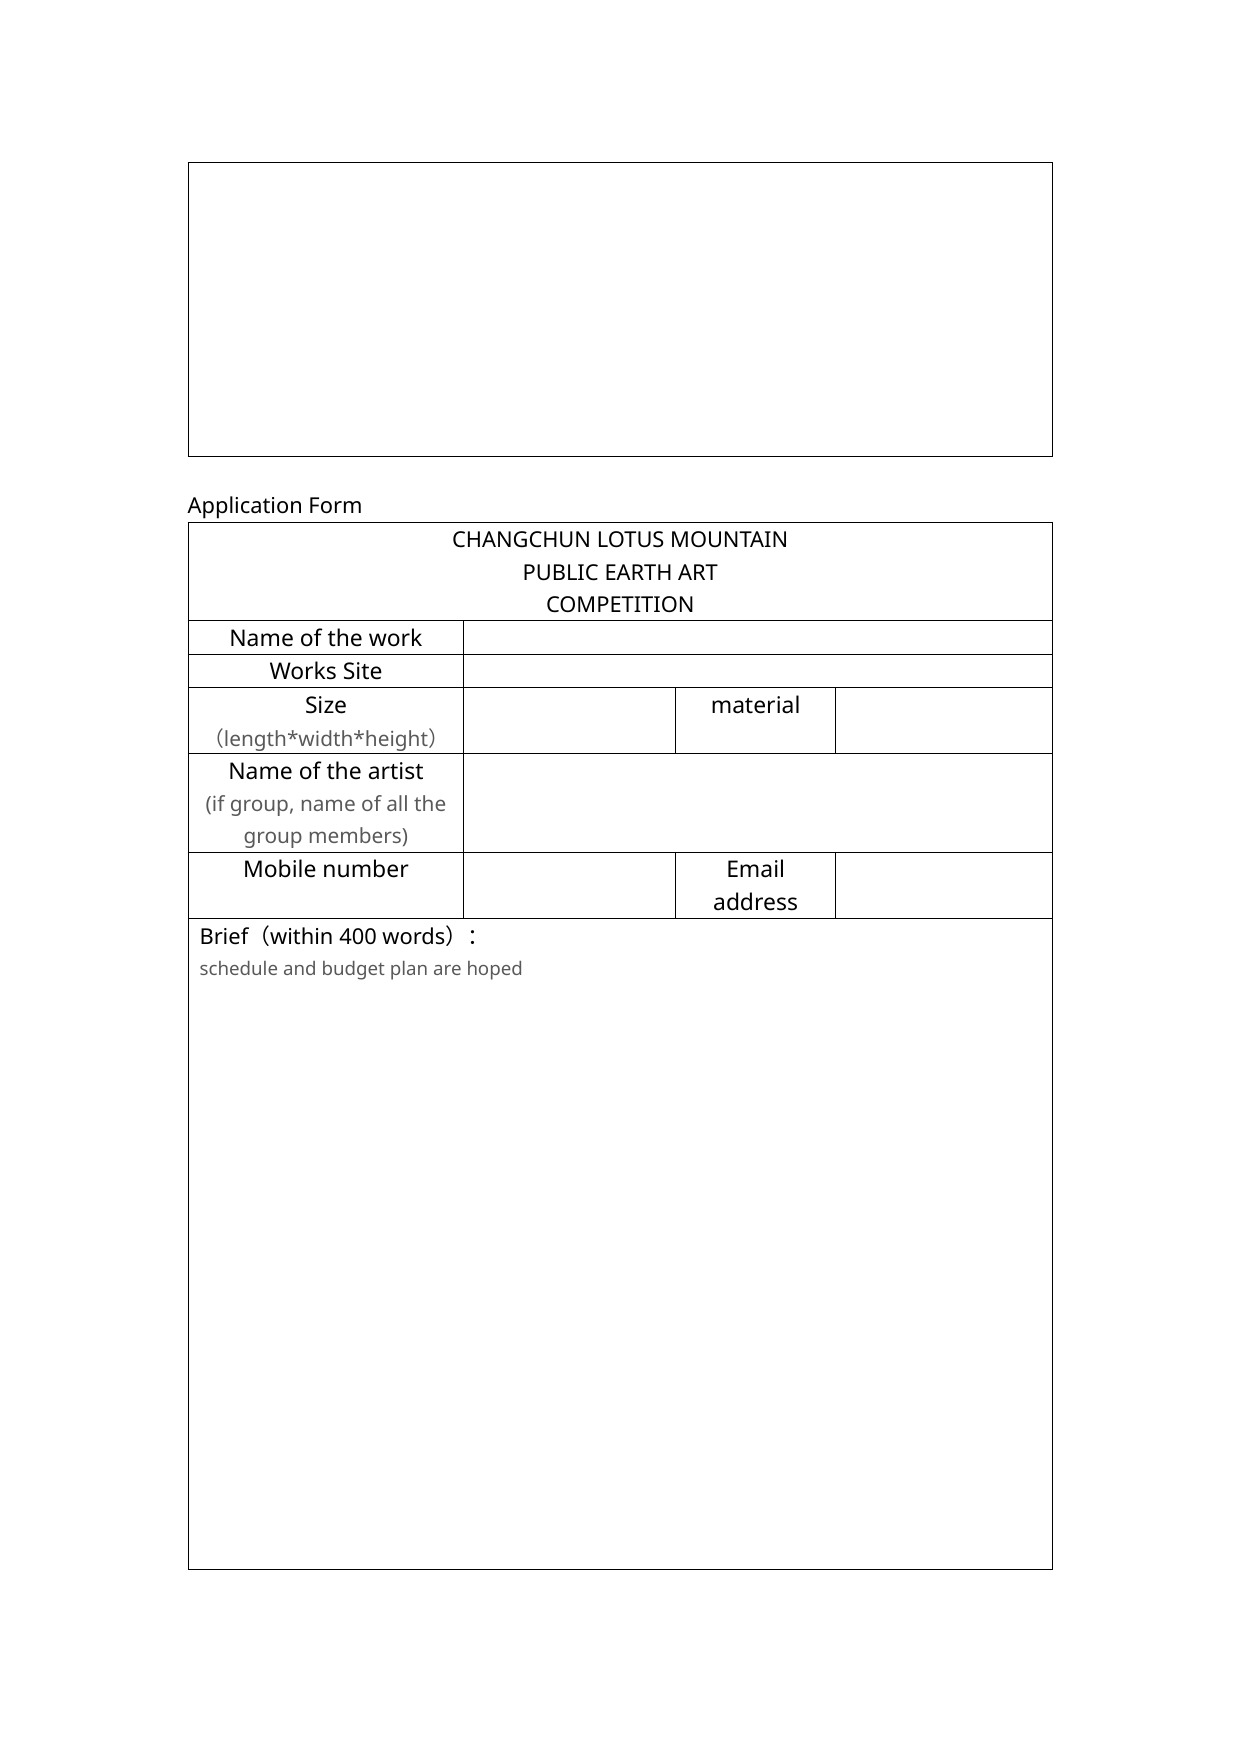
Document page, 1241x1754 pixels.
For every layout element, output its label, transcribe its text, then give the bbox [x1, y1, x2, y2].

table_cell Size （length*width*height） [189, 688, 463, 753]
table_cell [189, 163, 1052, 456]
table_cell [836, 853, 1052, 918]
table_cell [464, 621, 1052, 654]
table_cell Name of the artist (if group, name of all the group members) [189, 754, 463, 852]
table_cell material [676, 688, 835, 753]
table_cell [189, 919, 1052, 1569]
table_cell [464, 853, 675, 918]
table_cell [464, 688, 675, 753]
table_cell [836, 688, 1052, 753]
table_cell Email address [676, 853, 835, 918]
table_cell Name of the work [189, 621, 463, 654]
table_header CHANGCHUN LOTUS MOUNTAIN PUBLIC EARTH ART COMPETITION [189, 523, 1052, 620]
text Application Form [187, 489, 1053, 522]
table_cell Works Site [189, 655, 463, 687]
table_cell [464, 754, 1052, 852]
table_cell [464, 655, 1052, 687]
table_cell Mobile number [189, 853, 463, 918]
